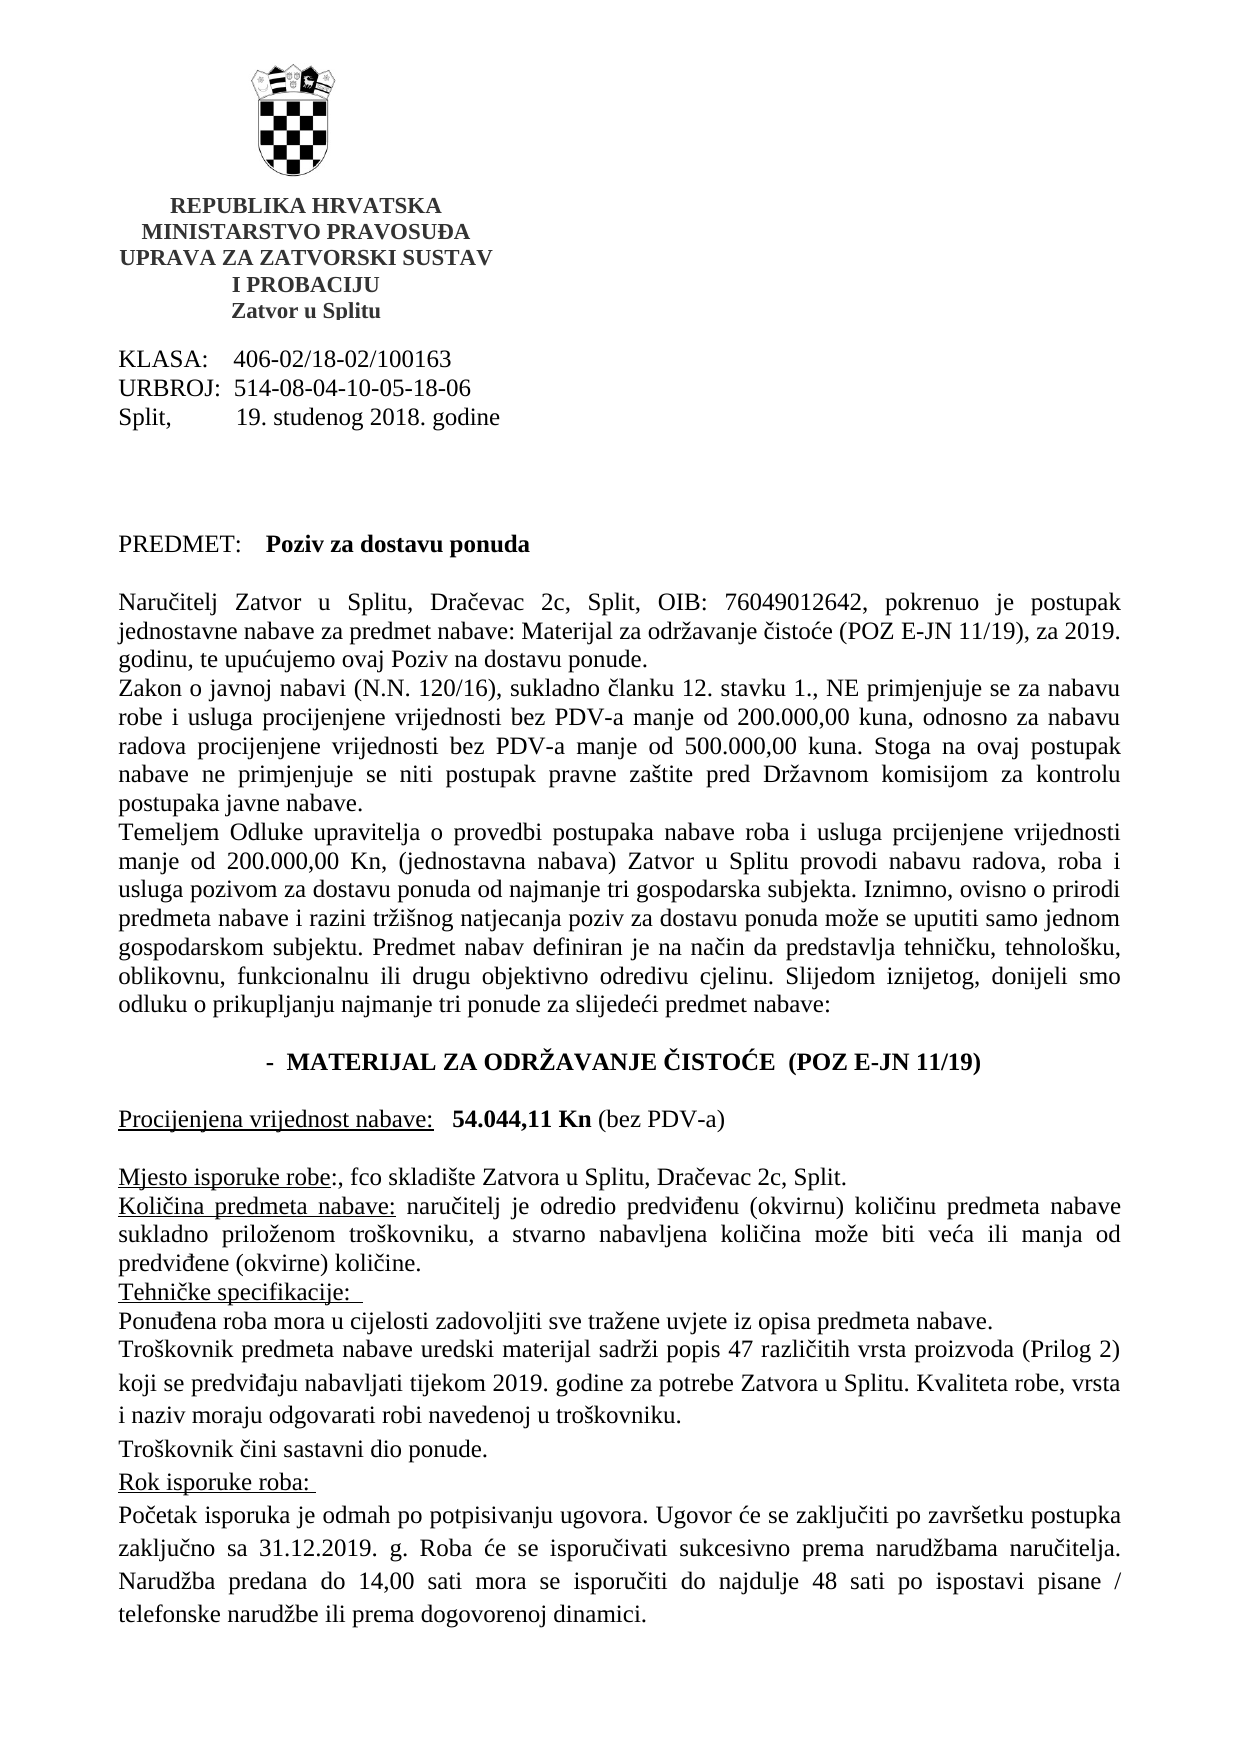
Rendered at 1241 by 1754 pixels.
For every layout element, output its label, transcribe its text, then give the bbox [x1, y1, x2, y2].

text PREDMET: Poziv za dostavu ponuda [118, 529, 1122, 558]
text Količina predmeta nabave: naručitelj je odredio predviđenu (okvirnu) količinu predmeta nabave sukladno priloženom troškovniku, a stvarno nabavljena količina može biti veća ili manja od predviđene (okvirne) količine. [118, 1191, 1122, 1277]
text Temeljem Odluke upravitelja o provedbi postupaka nabave roba i usluga prcijenjene vrijednosti manje od 200.000,00 Kn, (jednostavna nabava) Zatvor u Splitu provodi nabavu radova, roba i usluga pozivom za dostavu ponuda od najmanje tri gospodarska subjekta. Iznimno, ovisno o prirodi predmeta nabave i razini tržišnog natjecanja poziv za dostavu ponuda može se uputiti samo jednom gospodarskom subjektu. Predmet nabav definiran je na način da predstavlja tehničku, tehnološku, oblikovnu, funkcionalnu ili drugu objektivno odredivu cjelinu. Slijedom iznijetog, donijeli smo odluku o prikupljanju najmanje tri ponude za slijedeći predmet nabave: [118, 817, 1122, 1018]
text Zakon o javnoj nabavi (N.N. 120/16), sukladno članku 12. stavku 1., NE primjenjuje se za nabavu robe i usluga procijenjene vrijednosti bez PDV-a manje od 200.000,00 kuna, odnosno za nabavu radova procijenjene vrijednosti bez PDV-a manje od 500.000,00 kuna. Stoga na ovaj postupak nabave ne primjenjuje se niti postupak pravne zaštite pred Državnom komisijom za kontrolu postupaka javne nabave. [118, 673, 1122, 817]
text Početak isporuka je odmah po potpisivanju ugovora. Ugovor će se zaključiti po završetku postupka zaključno sa 31.12.2019. g. Roba će se isporučivati sukcesivno prema narudžbama naručitelja. Narudžba predana do 14,00 sati mora se isporučiti do najdulje 48 sati po ispostavi pisane / telefonske narudžbe ili prema dogovorenoj dinamici. [118, 1500, 1122, 1627]
picture [248, 63, 338, 177]
text Procijenjena vrijednost nabave: 54.044,11 Kn (bez PDV-a) [118, 1104, 1122, 1133]
text - MATERIJAL ZA ODRŽAVANJE ČISTOĆE (POZ E-JN 11/19) [192, 1047, 1122, 1076]
text URBROJ: 514-08-04-10-05-18-06 [118, 373, 1122, 402]
text Rok isporuke roba: [118, 1467, 1122, 1495]
text Mjesto isporuke robe:, fco skladište Zatvora u Splitu, Dračevac 2c, Split. [118, 1162, 1122, 1191]
text Tehničke specifikacije: [118, 1277, 1122, 1306]
text Ponuđena roba mora u cijelosti zadovoljiti sve tražene uvjete iz opisa predmeta nabave. [118, 1306, 1122, 1334]
subtitle Split, 19. studenog 2018. godine [118, 402, 1122, 431]
text KLASA: 406-02/18-02/100163 [118, 344, 1122, 373]
text Naručitelj Zatvor u Splitu, Dračevac 2c, Split, OIB: 76049012642, pokrenuo je postupak jednostavne nabave za predmet nabave: Materijal za održavanje čistoće (POZ E-JN 11/19), za 2019. godinu, te upućujemo ovaj Poziv na dostavu ponude. [118, 587, 1122, 673]
text Troškovnik predmeta nabave uredski materijal sadrži popis 47 različitih vrsta proizvoda (Prilog 2) koji se predviđaju nabavljati tijekom 2019. godine za potrebe Zatvora u Splitu. Kvaliteta robe, vrsta i naziv moraju odgovarati robi navedenoj u troškovniku. [118, 1334, 1122, 1429]
text Troškovnik čini sastavni dio ponude. [118, 1434, 1122, 1462]
